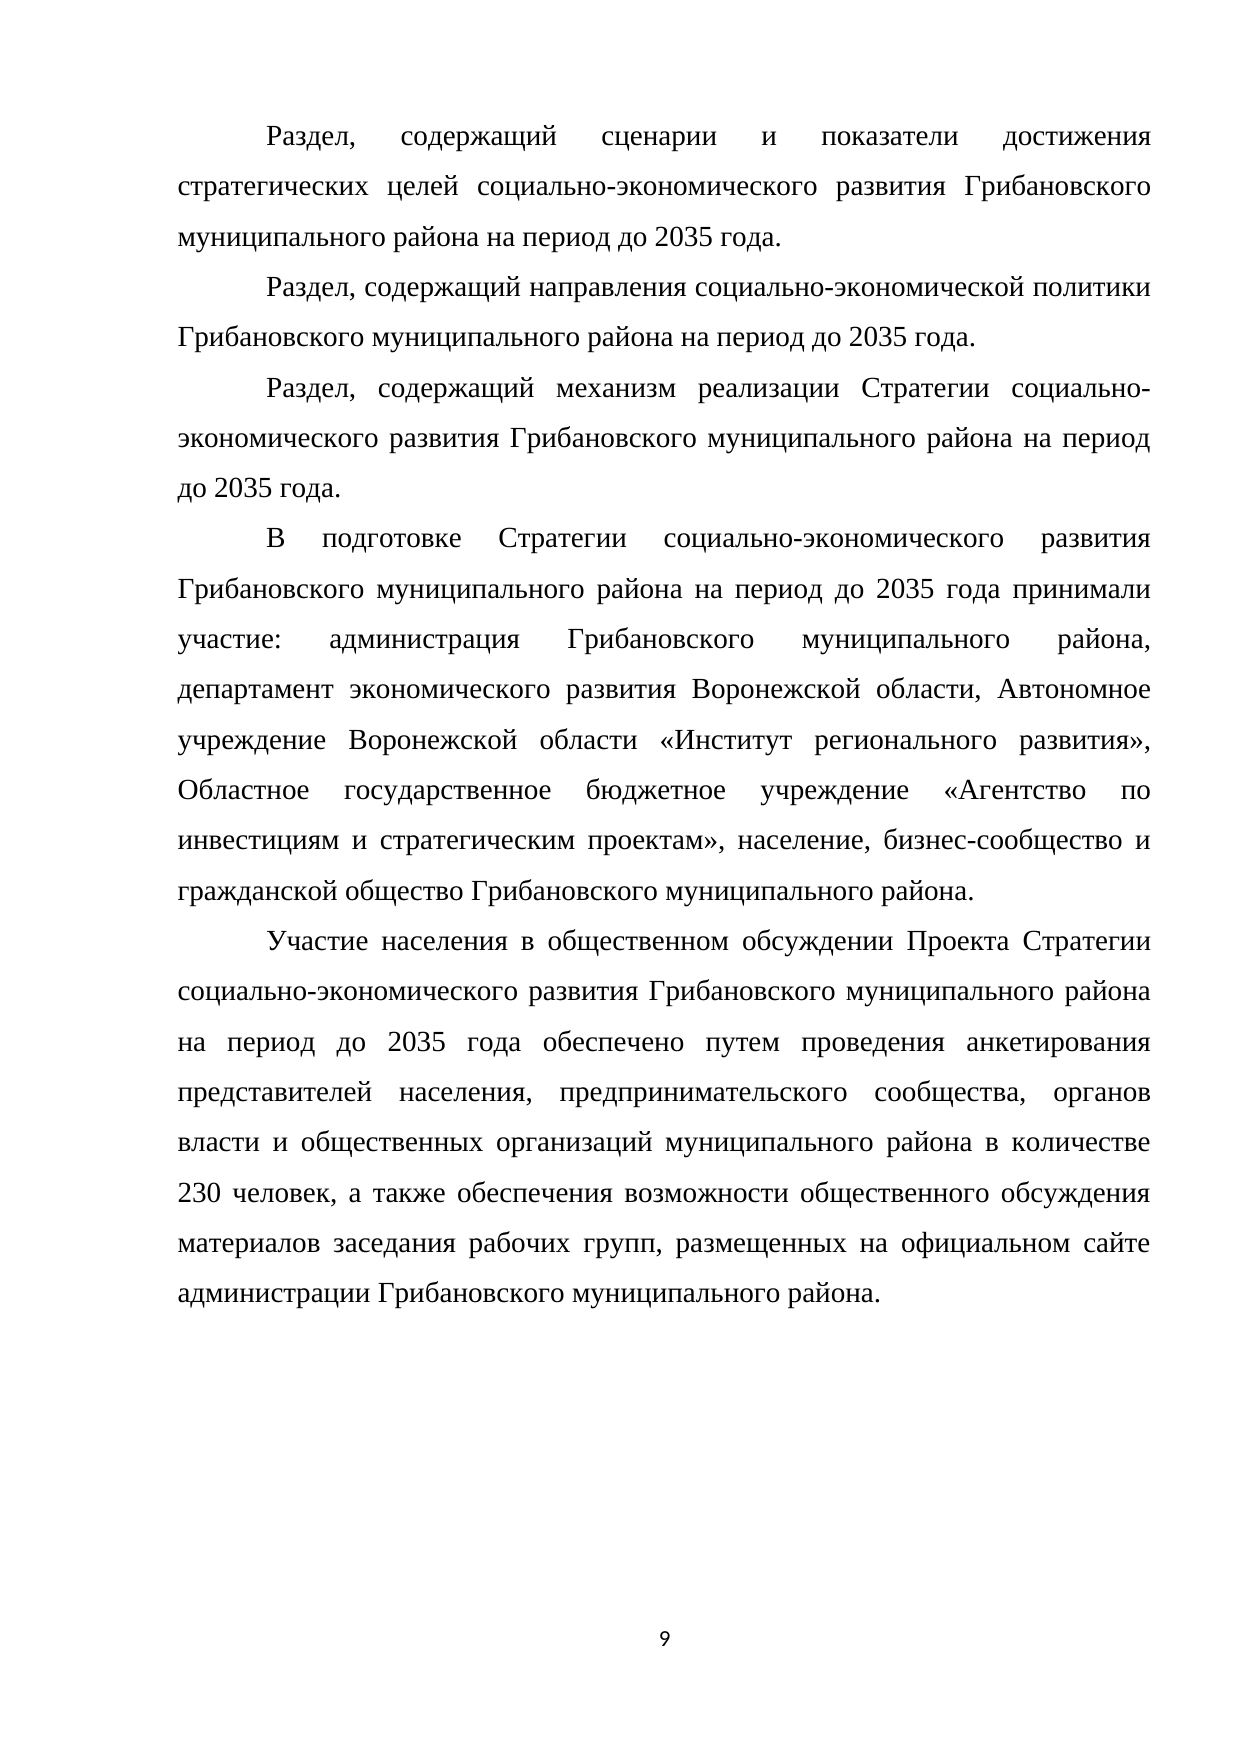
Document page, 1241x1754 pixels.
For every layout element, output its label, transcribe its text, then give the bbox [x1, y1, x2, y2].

text Участие населения в общественном обсуждении Проекта Стратегии социально-экономического развития Грибановского муниципального района на период до 2035 года обеспечено путем проведения анкетирования представителей населения, предпринимательского сообщества, органов власти и общественных организаций муниципального района в количестве 230 человек, а также обеспечения возможности общественного обсуждения материалов заседания рабочих групп, размещенных на официальном сайте администрации Грибановского муниципального района. [177, 923, 1152, 1309]
text Раздел, содержащий сценарии и показатели достижения стратегических целей социально-экономического развития Грибановского муниципального района на период до 2035 года. [177, 118, 1152, 252]
text В подготовке Стратегии социально-экономического развития Грибановского муниципального района на период до 2035 года принимали участие: администрация Грибановского муниципального района, департамент экономического развития Воронежской области, Автономное учреждение Воронежской области «Институт регионального развития», Областное государственное бюджетное учреждение «Агентство по инвестициям и стратегическим проектам», население, бизнес-сообщество и гражданской общество Грибановского муниципального района. [177, 521, 1152, 906]
text Раздел, содержащий механизм реализации Стратегии социально-экономического развития Грибановского муниципального района на период до 2035 года. [177, 370, 1152, 504]
text Раздел, содержащий направления социально-экономической политики Грибановского муниципального района на период до 2035 года. [177, 269, 1152, 353]
